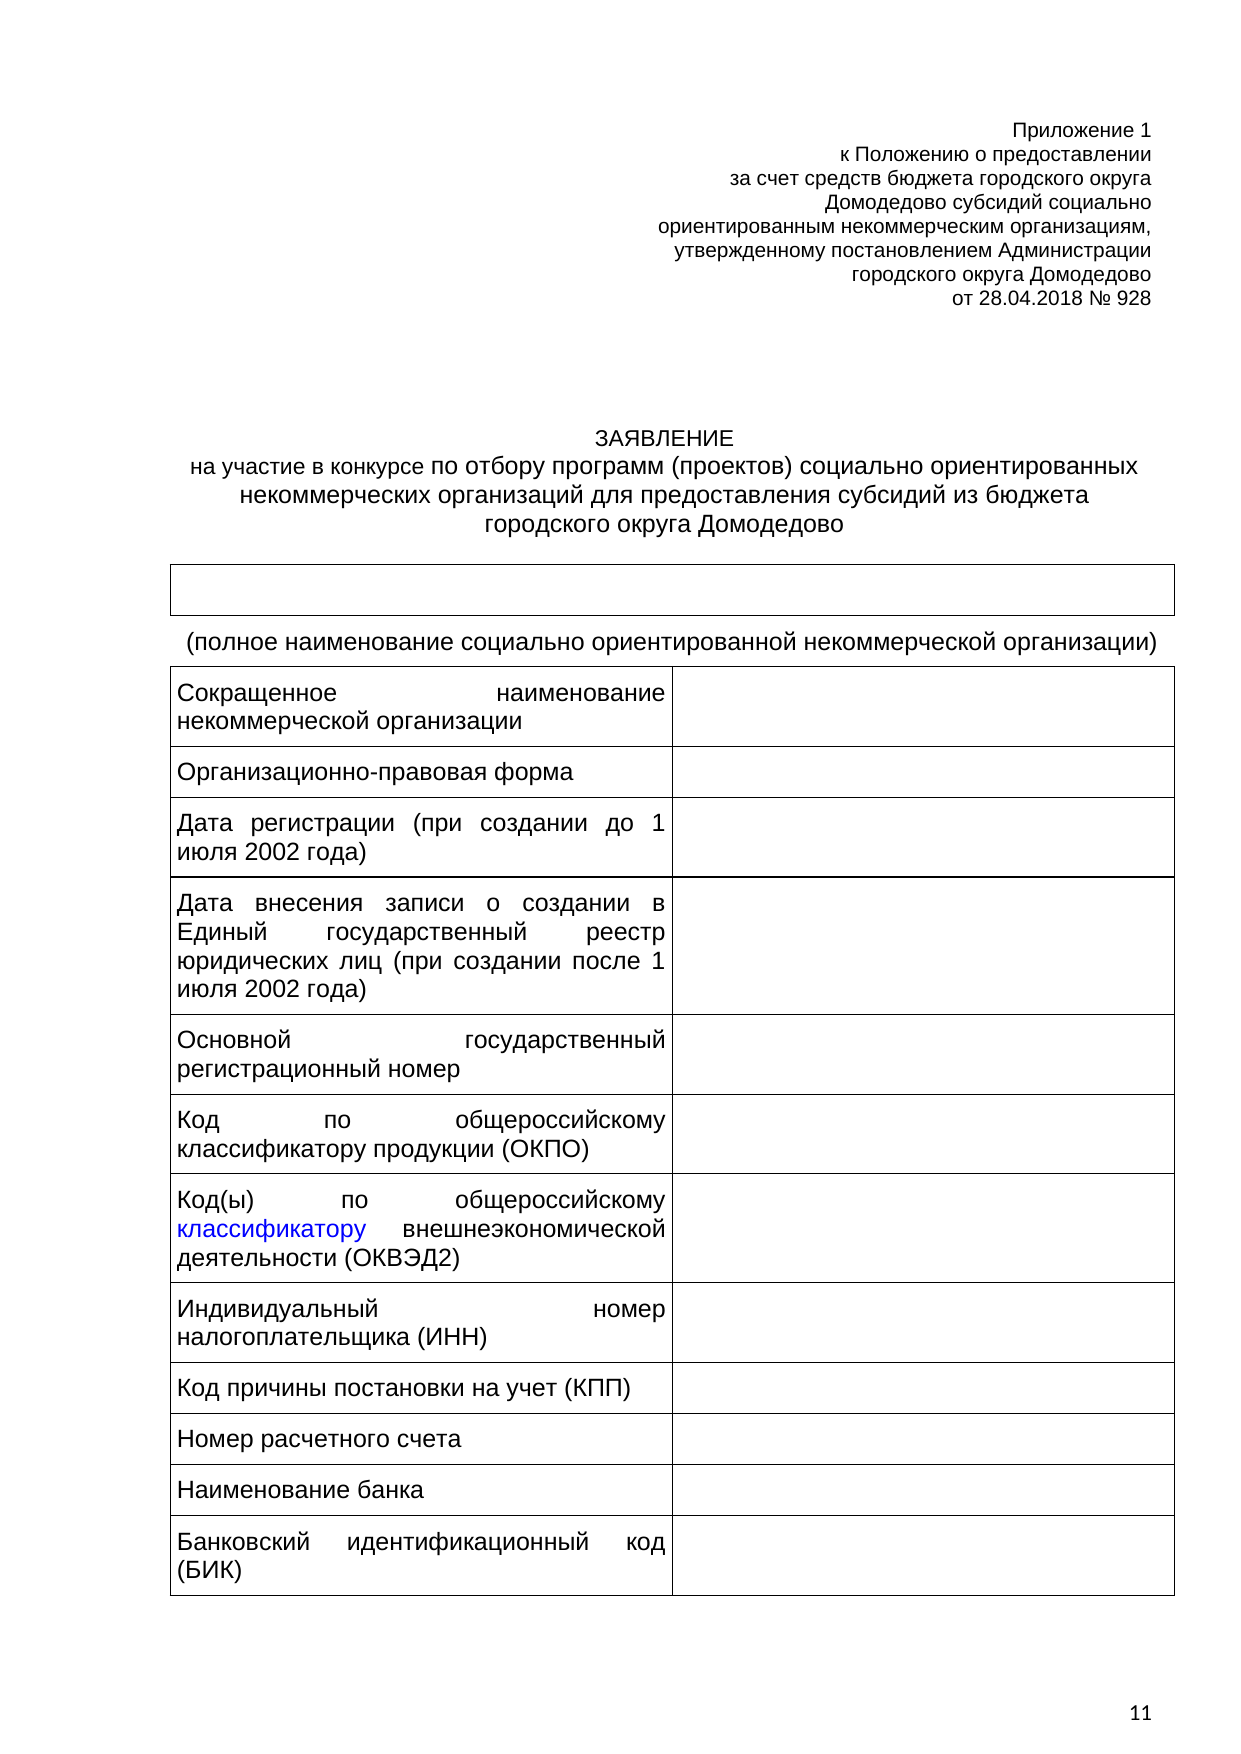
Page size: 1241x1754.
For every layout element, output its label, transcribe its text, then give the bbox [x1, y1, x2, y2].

table_cell Код(ы) по общероссийскому классификатору внешнеэкономической деятельности (ОКВЭД2) [171, 1174, 672, 1282]
table_cell Индивидуальный номер налогоплательщика (ИНН) [171, 1283, 672, 1362]
table_cell [673, 747, 1174, 797]
table_cell [673, 878, 1174, 1014]
table_cell [673, 798, 1174, 876]
table_cell Код по общероссийскому классификатору продукции (ОКПО) [171, 1095, 672, 1173]
text городского округа Домодедово [177, 262, 1152, 286]
text на участие в конкурсе по отбору программ (проектов) социально ориентированных некоммерческих организаций для предоставления субсидий из бюджета городского округа Домодедово [177, 451, 1152, 537]
text за счет средств бюджета городского округа [177, 166, 1152, 190]
text утвержденному постановлением Администрации [177, 238, 1152, 262]
table_cell [673, 1465, 1174, 1515]
table_cell [673, 1363, 1174, 1413]
text Приложение 1 [177, 118, 1152, 142]
table_cell [673, 1015, 1174, 1093]
table_cell Основной государственный регистрационный номер [171, 1015, 672, 1093]
text к Положению о предоставлении [177, 142, 1152, 166]
table_cell Банковский идентификационный код (БИК) [171, 1516, 672, 1594]
table_cell [673, 1516, 1174, 1594]
table_cell Сокращенное наименование некоммерческой организации [171, 667, 672, 746]
text Домодедово субсидий социально [177, 190, 1152, 214]
table_cell Номер расчетного счета [171, 1414, 672, 1464]
table_cell Дата внесения записи о создании в Единый государственный реестр юридических лиц (при создании после 1 июля 2002 года) [171, 878, 672, 1014]
table_cell [673, 1095, 1174, 1173]
text ориентированным некоммерческим организациям, [177, 214, 1152, 238]
table_cell (полное наименование социально ориентированной некоммерческой организации) [170, 616, 1174, 666]
text от 28.04.2018 № 928 [177, 286, 1152, 310]
table_cell [673, 1414, 1174, 1464]
table_header [171, 565, 1174, 615]
table_cell [673, 667, 1174, 746]
table_cell Код причины постановки на учет (КПП) [171, 1363, 672, 1413]
table_cell [673, 1283, 1174, 1362]
table_cell [673, 1174, 1174, 1282]
text ЗАЯВЛЕНИЕ [177, 425, 1152, 451]
table_cell Организационно-правовая форма [171, 747, 672, 797]
table_cell Наименование банка [171, 1465, 672, 1515]
table_cell Дата регистрации (при создании до 1 июля 2002 года) [171, 798, 672, 876]
